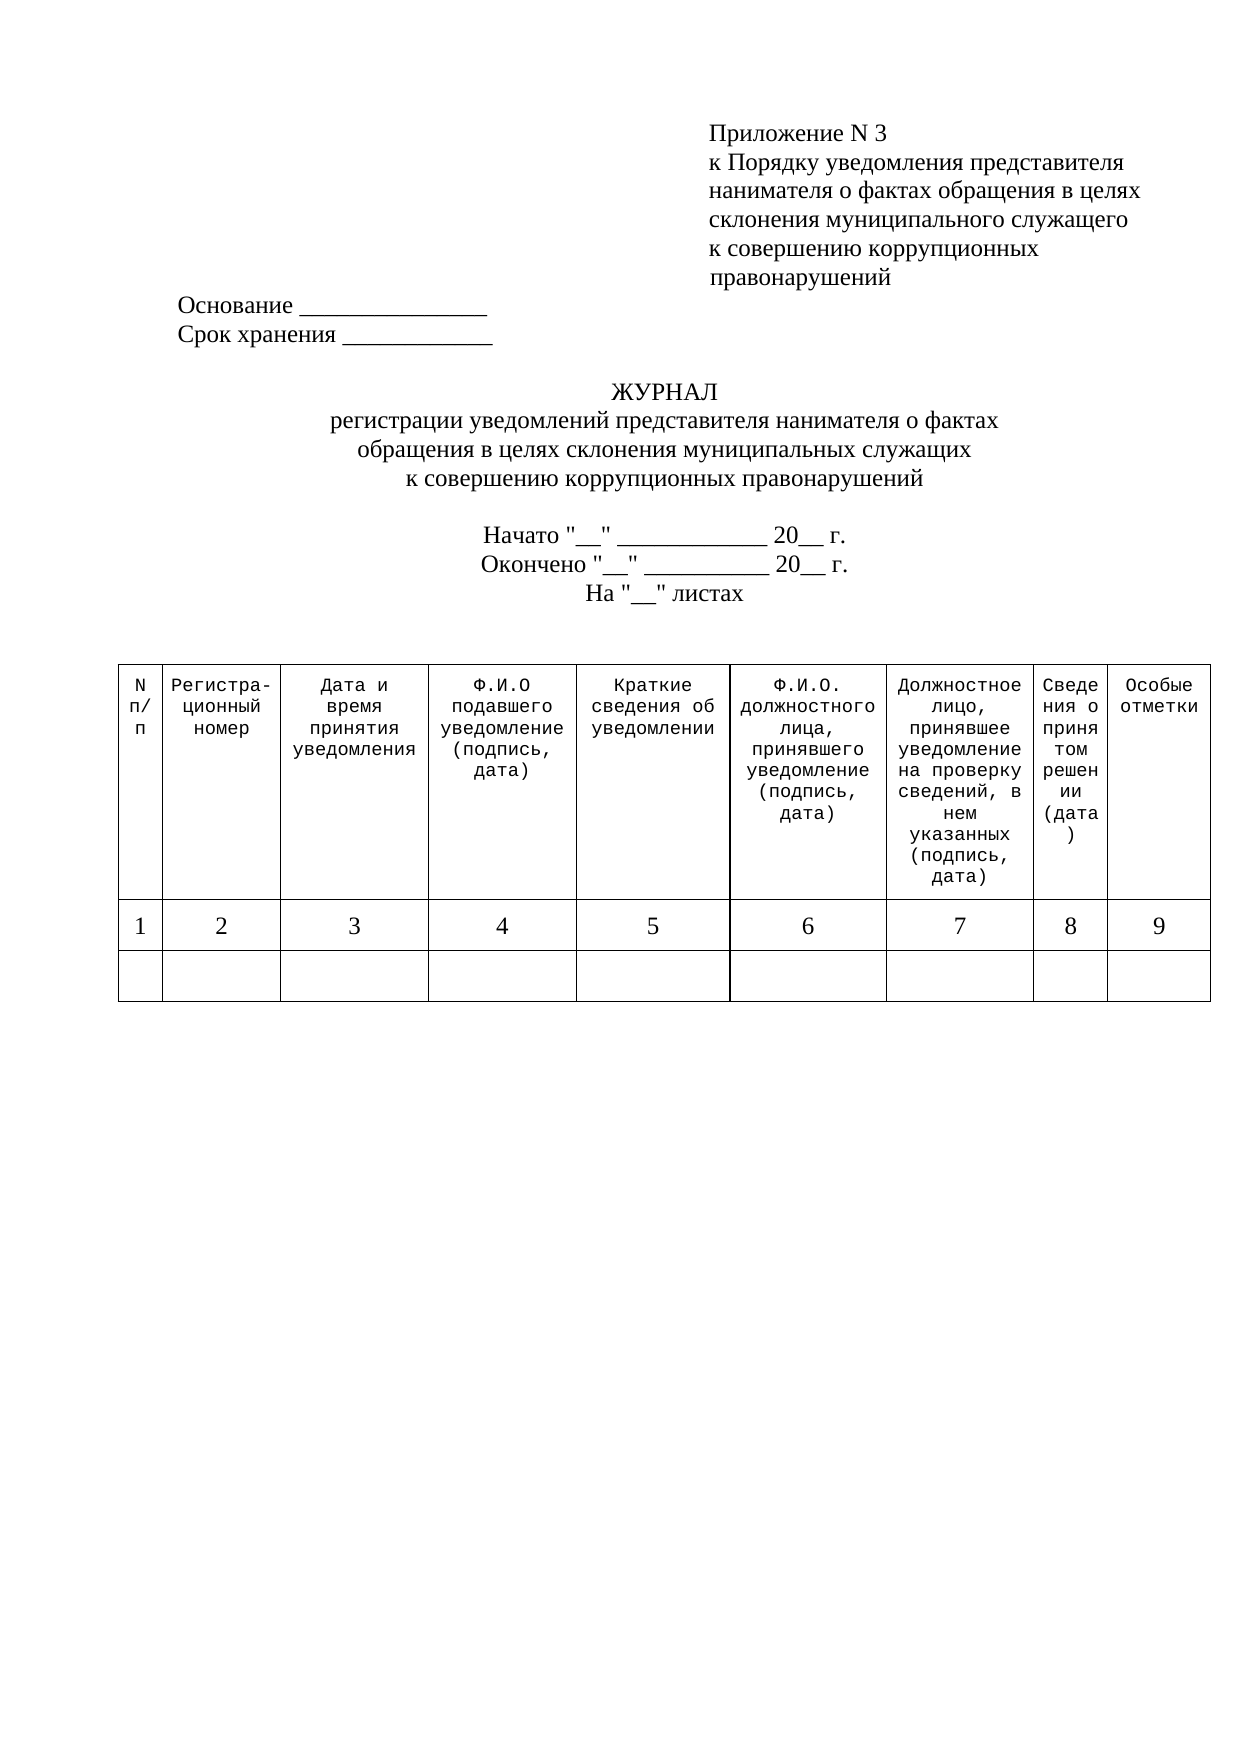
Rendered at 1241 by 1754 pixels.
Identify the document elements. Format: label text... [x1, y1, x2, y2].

text к Порядку уведомления представителя [177, 147, 1152, 176]
table_cell [1108, 951, 1210, 1001]
text Срок хранения ____________ [177, 319, 1152, 348]
table_header Должностное лицо, принявшее уведомление на проверку сведений, в нем указанных (подпись, дата) [887, 665, 1033, 899]
table_cell [119, 951, 162, 1001]
table_cell [1034, 951, 1107, 1001]
text На "__" листах [177, 578, 1152, 607]
table_cell [281, 951, 428, 1001]
table_header Ф.И.О. должностного лица, принявшего уведомление (подпись, дата) [731, 665, 886, 899]
table_header Регистра-ционный номер [163, 665, 280, 899]
text Приложение N 3 [177, 118, 1152, 147]
table_cell [887, 951, 1033, 1001]
table_header N п/п [119, 665, 162, 899]
table_cell [429, 951, 576, 1001]
table_header Ф.И.О подавшего уведомление (подпись, дата) [429, 665, 576, 899]
table_header Особые отметки [1108, 665, 1210, 899]
table_header Дата и время принятия уведомления [281, 665, 428, 899]
text ЖУРНАЛ [177, 377, 1152, 406]
table_cell 8 [1034, 900, 1107, 950]
table_header Сведения о принятом решении (дата) [1034, 665, 1107, 899]
text склонения муниципального служащего [177, 204, 1152, 233]
text к совершению коррупционных [177, 233, 1152, 262]
table_cell 4 [429, 900, 576, 950]
text к совершению коррупционных правонарушений [177, 463, 1152, 492]
text регистрации уведомлений представителя нанимателя о фактах [177, 406, 1152, 434]
table_cell 2 [163, 900, 280, 950]
text Окончено "__" __________ 20__ г. [177, 549, 1152, 578]
table_cell 9 [1108, 900, 1210, 950]
table_cell [163, 951, 280, 1001]
text правонарушений [177, 262, 1152, 291]
table_cell 5 [577, 900, 729, 950]
table_cell [731, 951, 886, 1001]
table_cell 6 [731, 900, 886, 950]
text Начато "__" ____________ 20__ г. [177, 521, 1152, 549]
text нанимателя о фактах обращения в целях [177, 176, 1152, 204]
table_header Краткие сведения об уведомлении [577, 665, 729, 899]
table_cell 1 [119, 900, 162, 950]
table_cell 3 [281, 900, 428, 950]
table_cell 7 [887, 900, 1033, 950]
text обращения в целях склонения муниципальных служащих [177, 434, 1152, 463]
text Основание _______________ [177, 291, 1152, 319]
table_cell [577, 951, 729, 1001]
